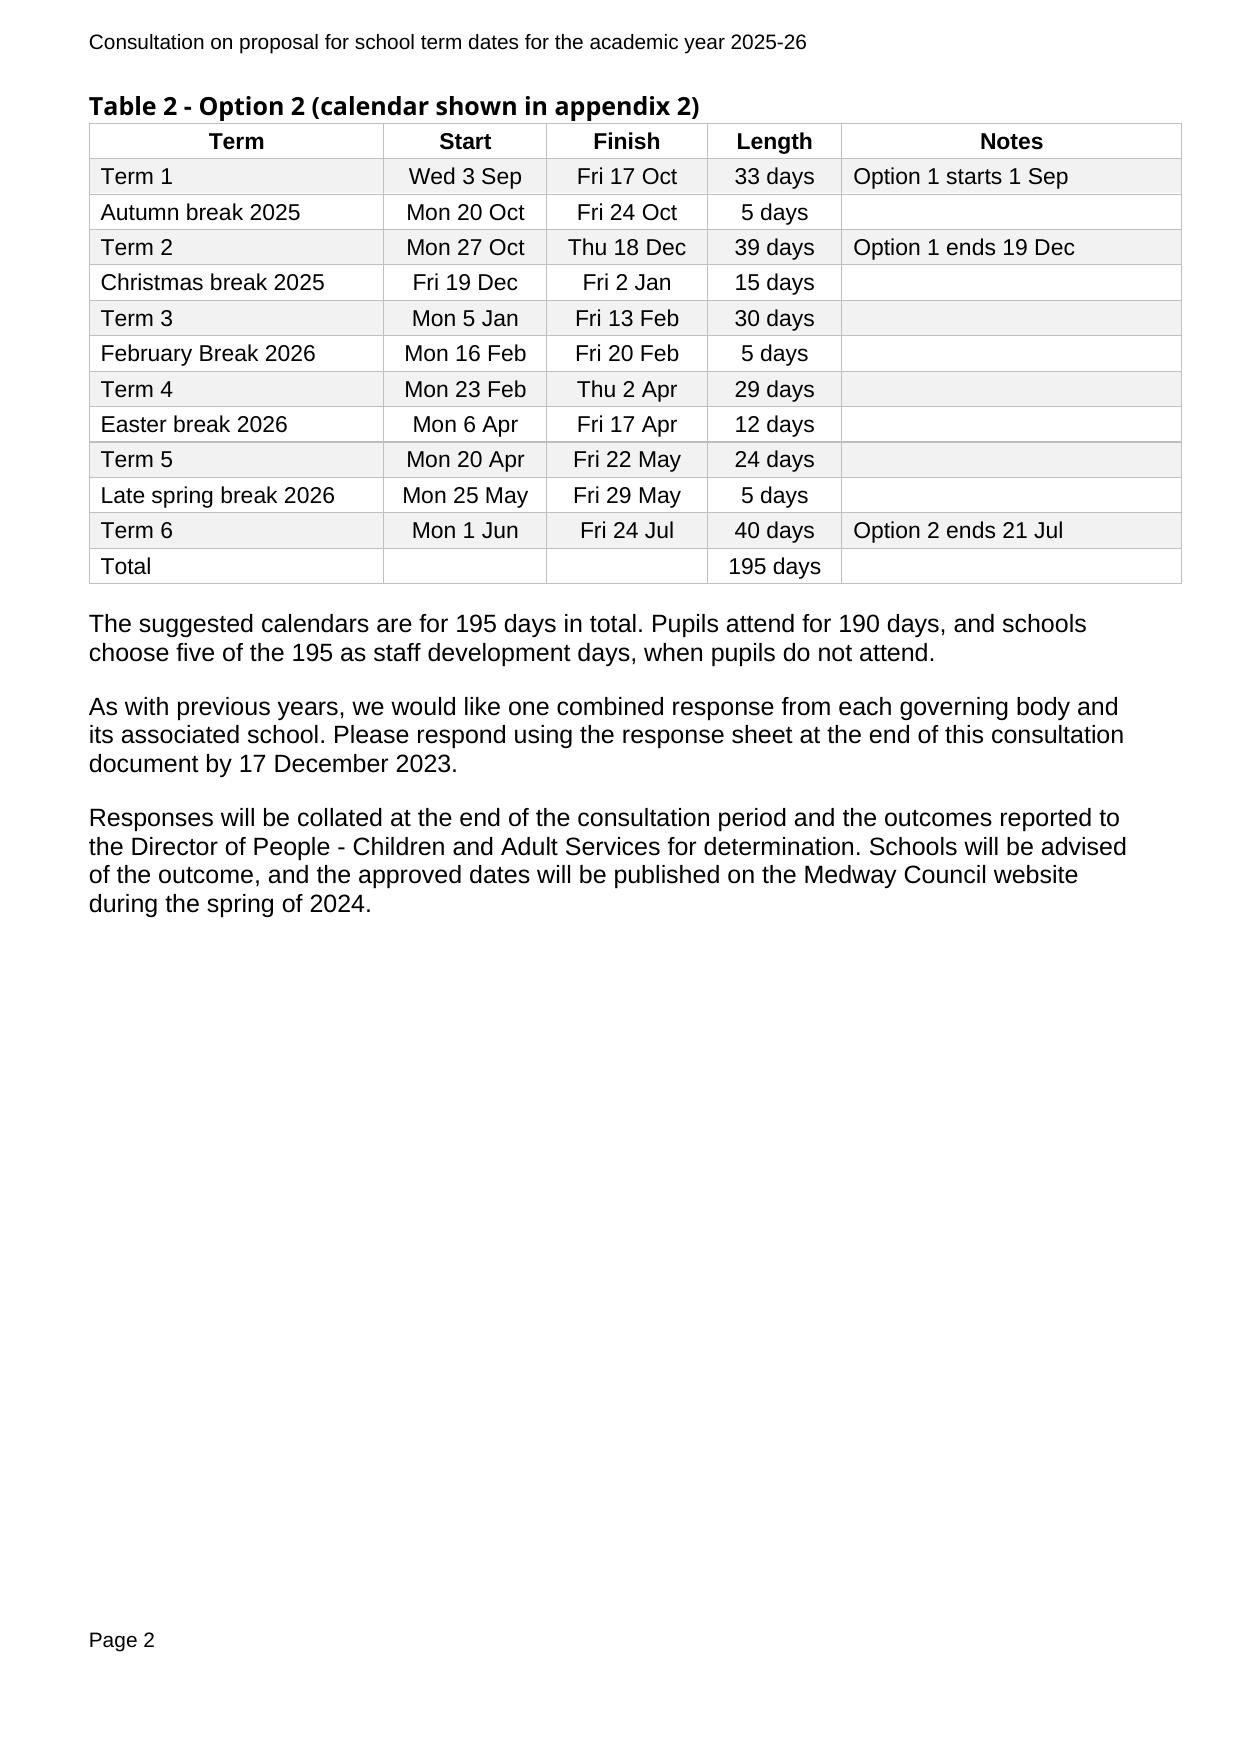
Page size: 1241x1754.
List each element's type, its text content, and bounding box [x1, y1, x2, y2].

table_cell Mon 27 Oct [384, 230, 546, 264]
table_cell Easter break 2026 [90, 407, 383, 441]
table_cell Term 4 [90, 372, 383, 406]
table_cell Fri 13 Feb [547, 301, 707, 335]
table_cell Fri 20 Feb [547, 336, 707, 371]
table_cell Option 1 ends 19 Dec [842, 230, 1181, 264]
table_cell [842, 301, 1181, 335]
table_cell [842, 195, 1181, 229]
table_cell Option 2 ends 21 Jul [842, 513, 1181, 548]
table_cell Mon 25 May [384, 478, 546, 512]
table_cell Mon 5 Jan [384, 301, 546, 335]
text As with previous years, we would like one combined response from each governing body and its associated school. Please respond using the response sheet at the end of this consultation document by 17 December 2023. [89, 692, 1152, 778]
table_cell Thu 2 Apr [547, 372, 707, 406]
table_cell Wed 3 Sep [384, 159, 546, 193]
table_cell Term 5 [90, 443, 383, 477]
table_cell [842, 336, 1181, 371]
table_header Term [90, 124, 383, 158]
table_cell Fri 24 Jul [547, 513, 707, 548]
table_header Start [384, 124, 546, 158]
table_cell Fri 17 Oct [547, 159, 707, 193]
table_cell [547, 549, 707, 583]
table_header Notes [842, 124, 1181, 158]
table_cell Fri 17 Apr [547, 407, 707, 441]
table_cell 15 days [708, 265, 841, 300]
table_cell Thu 18 Dec [547, 230, 707, 264]
table_cell Mon 20 Apr [384, 443, 546, 477]
table_cell Total [90, 549, 383, 583]
table_cell [842, 549, 1181, 583]
table_cell 5 days [708, 336, 841, 371]
table_cell 39 days [708, 230, 841, 264]
table_cell Term 1 [90, 159, 383, 193]
table_cell 29 days [708, 372, 841, 406]
table_cell February Break 2026 [90, 336, 383, 371]
table_cell [842, 407, 1181, 441]
table_cell Mon 20 Oct [384, 195, 546, 229]
text Responses will be collated at the end of the consultation period and the outcomes reported to the Director of People - Children and Adult Services for determination. Schools will be advised of the outcome, and the approved dates will be published on the Medway Council website during the spring of 2024. [89, 803, 1152, 918]
table_cell Term 6 [90, 513, 383, 548]
table_cell Mon 1 Jun [384, 513, 546, 548]
table_cell Autumn break 2025 [90, 195, 383, 229]
table_cell [842, 372, 1181, 406]
table_cell Mon 6 Apr [384, 407, 546, 441]
table_cell [384, 549, 546, 583]
table_cell 30 days [708, 301, 841, 335]
table_cell Term 2 [90, 230, 383, 264]
table_cell Fri 19 Dec [384, 265, 546, 300]
table_cell [842, 265, 1181, 300]
table_cell Mon 23 Feb [384, 372, 546, 406]
table_cell 24 days [708, 443, 841, 477]
table_cell 12 days [708, 407, 841, 441]
table_cell Fri 24 Oct [547, 195, 707, 229]
table_cell Mon 16 Feb [384, 336, 546, 371]
table_header Length [708, 124, 841, 158]
text The suggested calendars are for 195 days in total. Pupils attend for 190 days, and schools choose five of the 195 as staff development days, when pupils do not attend. [89, 609, 1152, 667]
table_cell Christmas break 2025 [90, 265, 383, 300]
table_cell [842, 478, 1181, 512]
table_cell Late spring break 2026 [90, 478, 383, 512]
table_cell Term 3 [90, 301, 383, 335]
table_cell 195 days [708, 549, 841, 583]
table_cell Fri 22 May [547, 443, 707, 477]
table_header Finish [547, 124, 707, 158]
table_cell 5 days [708, 478, 841, 512]
table_cell 40 days [708, 513, 841, 548]
table_cell Fri 29 May [547, 478, 707, 512]
table_cell Fri 2 Jan [547, 265, 707, 300]
table_cell 33 days [708, 159, 841, 193]
table_cell 5 days [708, 195, 841, 229]
table_cell Option 1 starts 1 Sep [842, 159, 1181, 193]
table_cell [842, 443, 1181, 477]
